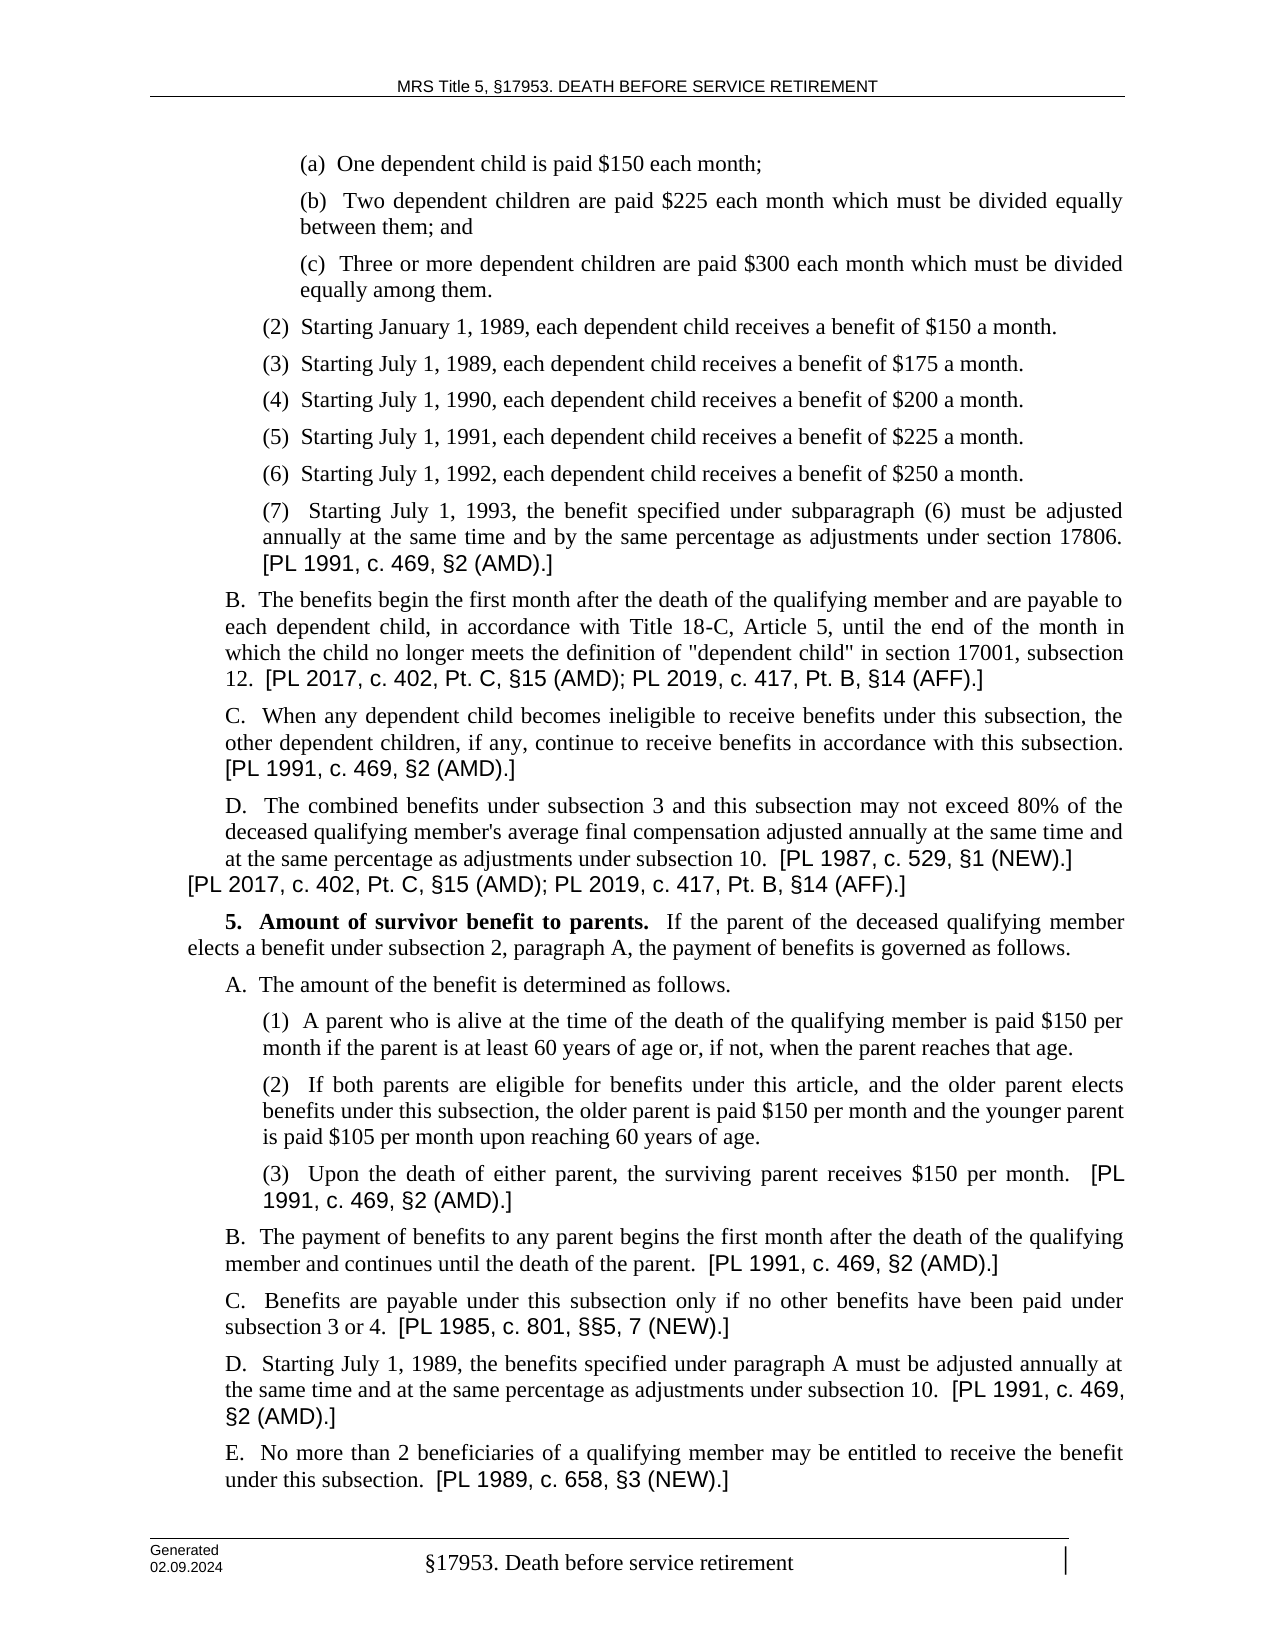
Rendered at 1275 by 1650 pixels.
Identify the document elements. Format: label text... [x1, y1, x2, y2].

text (7) Starting July 1, 1993, the benefit specified under subparagraph (6) must be adjusted annually at the same time and by the same percentage as adjustments under section 17806. [PL 1991, c. 469, §2 (AMD).] [262, 497, 1125, 576]
text D. The combined benefits under subsection 3 and this subsection may not exceed 80% of the deceased qualifying member's average final compensation adjusted annually at the same time and at the same percentage as adjustments under subsection 10. [PL 1987, c. 529, §1 (NEW).] [225, 792, 1125, 871]
text B. The payment of benefits to any parent begins the first month after the death of the qualifying member and continues until the death of the parent. [PL 1991, c. 469, §2 (AMD).] [225, 1223, 1125, 1276]
text B. The benefits begin the first month after the death of the qualifying member and are payable to each dependent child, in accordance with Title 18‑C, Article 5, until the end of the month in which the child no longer meets the definition of "dependent child" in section 17001, subsection 12. [PL 2017, c. 402, Pt. C, §15 (AMD); PL 2019, c. 417, Pt. B, §14 (AFF).] [225, 586, 1125, 692]
text (c) Three or more dependent children are paid $300 each month which must be divided equally among them. [300, 250, 1125, 303]
text (1) A parent who is alive at the time of the death of the qualifying member is paid $150 per month if the parent is at least 60 years of age or, if not, when the parent reaches that age. [262, 1008, 1125, 1060]
text [PL 2017, c. 402, Pt. C, §15 (AMD); PL 2019, c. 417, Pt. B, §14 (AFF).] [187, 871, 1125, 897]
text (2) If both parents are eligible for benefits under this article, and the older parent elects benefits under this subsection, the older parent is paid $150 per month and the younger parent is paid $105 per month upon reaching 60 years of age. [262, 1071, 1125, 1150]
text C. When any dependent child becomes ineligible to receive benefits under this subsection, the other dependent children, if any, continue to receive benefits in accordance with this subsection. [PL 1991, c. 469, §2 (AMD).] [225, 702, 1125, 781]
text D. Starting July 1, 1989, the benefits specified under paragraph A must be adjusted annually at the same time and at the same percentage as adjustments under subsection 10. [PL 1991, c. 469, §2 (AMD).] [225, 1350, 1125, 1429]
text (3) Starting July 1, 1989, each dependent child receives a benefit of $175 a month. [262, 350, 1125, 376]
text (b) Two dependent children are paid $225 each month which must be divided equally between them; and [300, 187, 1125, 239]
text (6) Starting July 1, 1992, each dependent child receives a benefit of $250 a month. [262, 460, 1125, 486]
text C. Benefits are payable under this subsection only if no other benefits have been paid under subsection 3 or 4. [PL 1985, c. 801, §§5, 7 (NEW).] [225, 1287, 1125, 1339]
text 5. Amount of survivor benefit to parents. If the parent of the deceased qualifying member elects a benefit under subsection 2, paragraph A, the payment of benefits is governed as follows. [187, 908, 1125, 960]
text (a) One dependent child is paid $150 each month; [300, 150, 1125, 176]
text (4) Starting July 1, 1990, each dependent child receives a benefit of $200 a month. [262, 387, 1125, 413]
text (2) Starting January 1, 1989, each dependent child receives a benefit of $150 a month. [262, 313, 1125, 339]
text (5) Starting July 1, 1991, each dependent child receives a benefit of $225 a month. [262, 423, 1125, 450]
text (3) Upon the death of either parent, the surviving parent receives $150 per month. [PL 1991, c. 469, §2 (AMD).] [262, 1160, 1125, 1213]
text A. The amount of the benefit is determined as follows. [225, 971, 1125, 997]
text E. No more than 2 beneficiaries of a qualifying member may be entitled to receive the benefit under this subsection. [PL 1989, c. 658, §3 (NEW).] [225, 1439, 1125, 1492]
